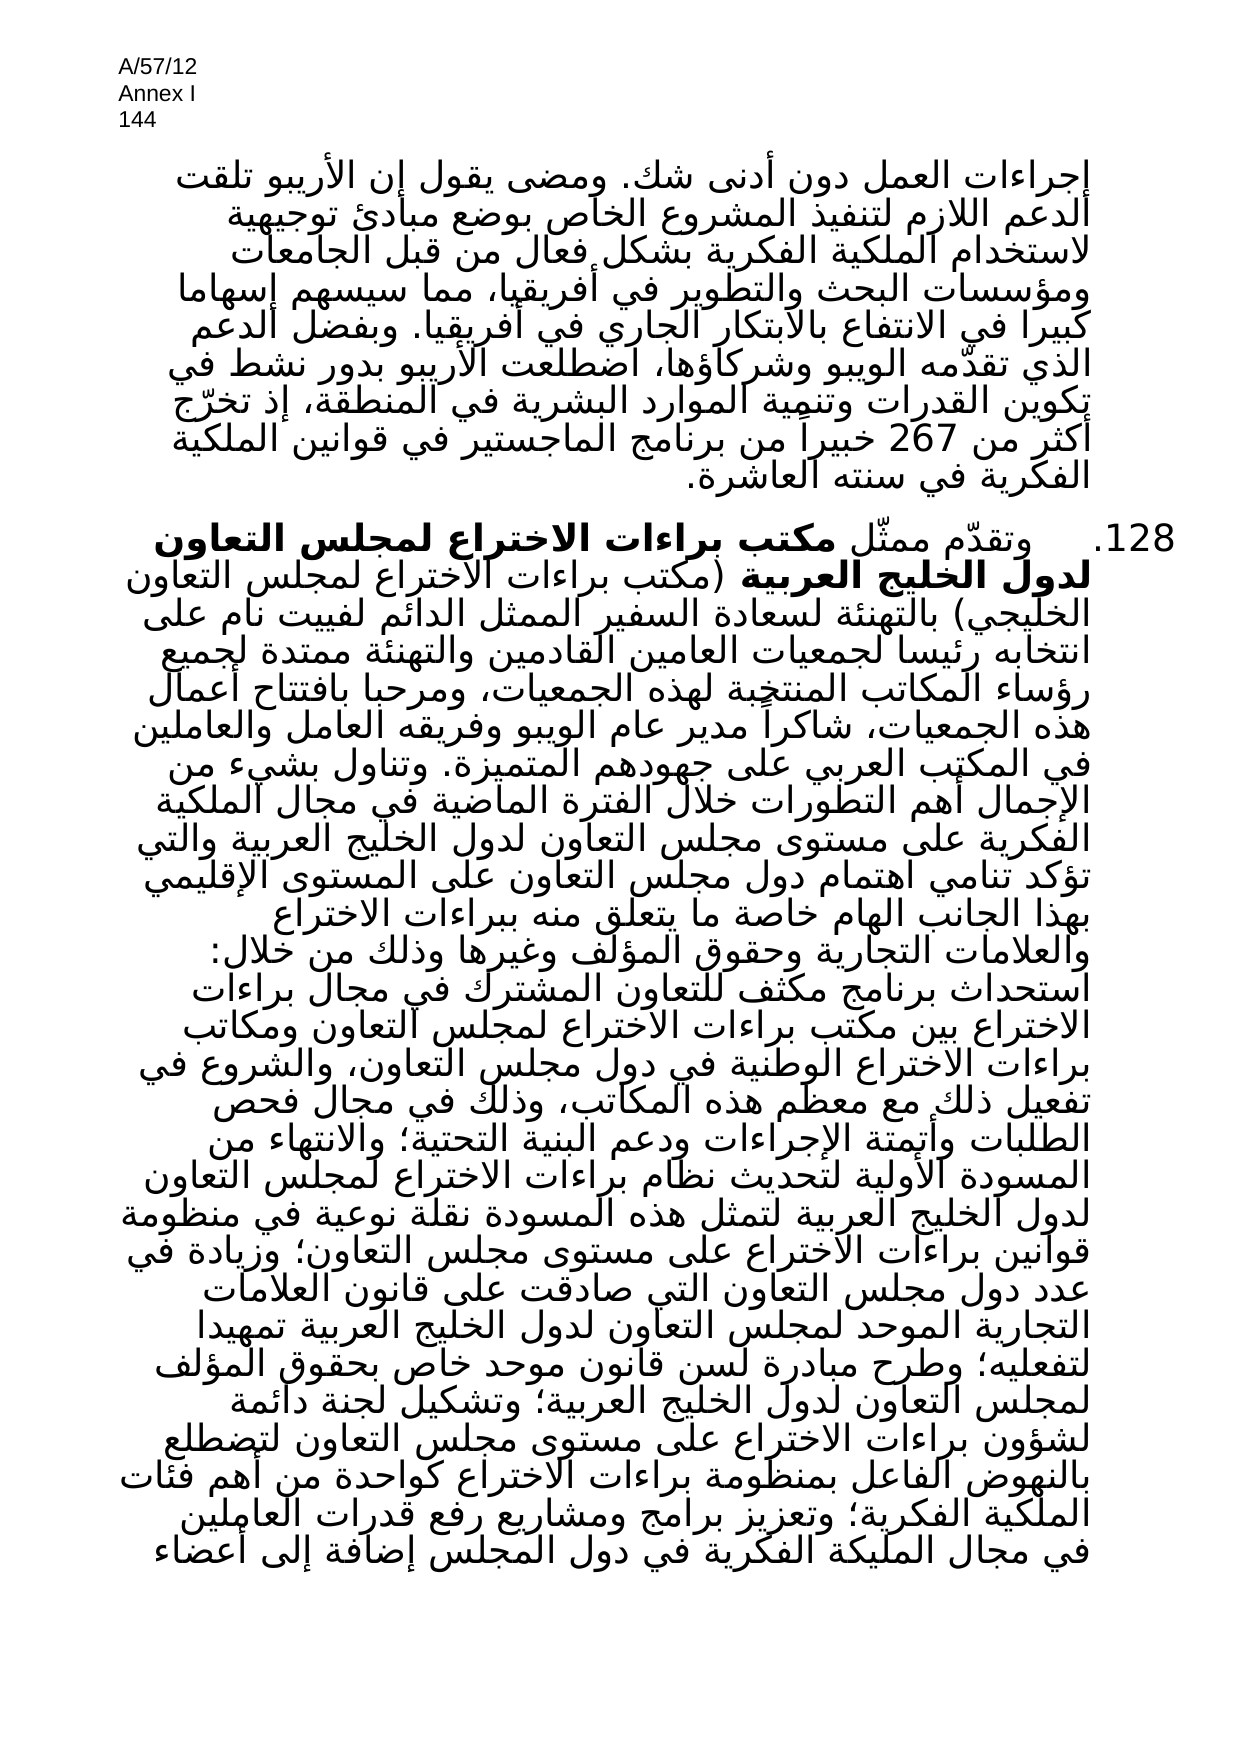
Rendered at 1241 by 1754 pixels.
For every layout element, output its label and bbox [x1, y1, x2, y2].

text [118, 158, 1092, 496]
text [118, 521, 1092, 1571]
